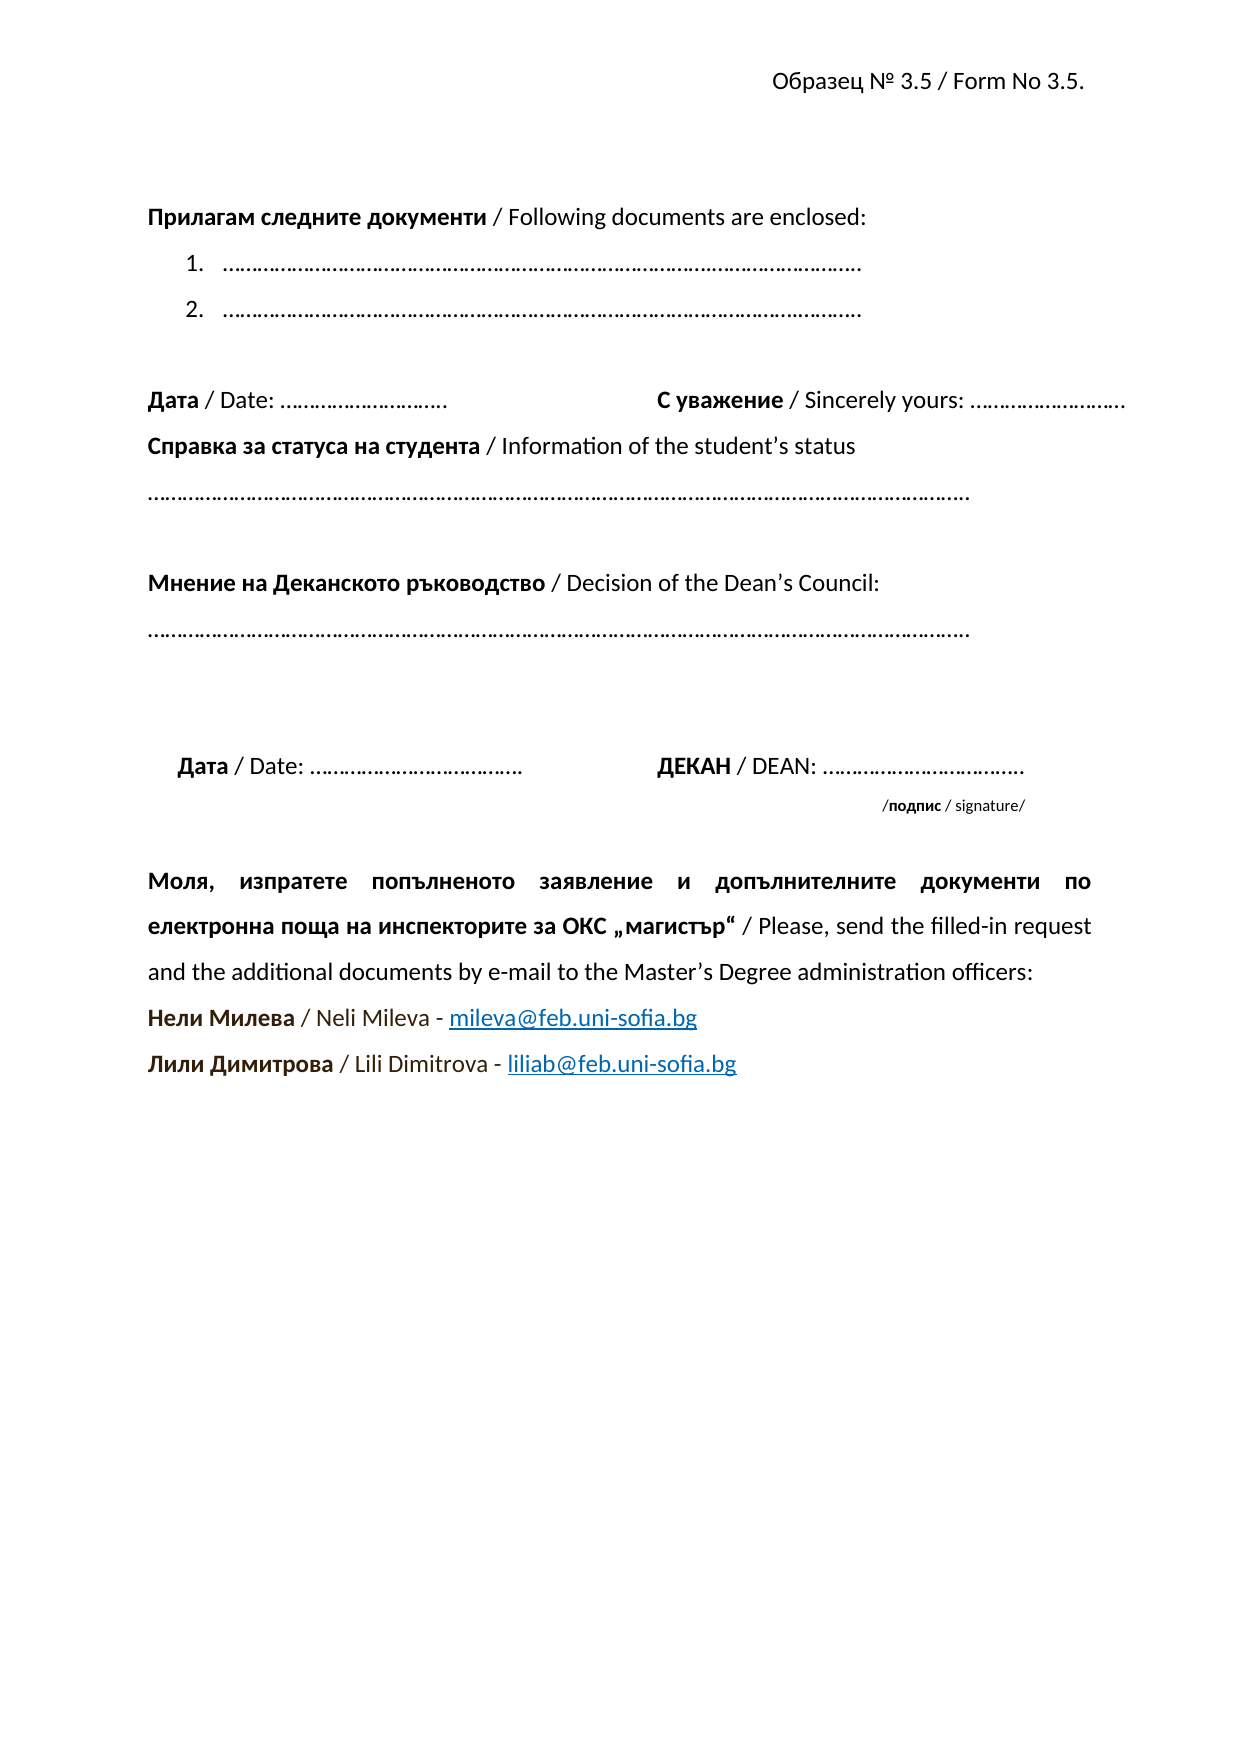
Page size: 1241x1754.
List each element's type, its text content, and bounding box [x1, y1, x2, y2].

text Нели Милева / Neli Mileva - mileva@feb.uni-sofia.bg [148, 1002, 1093, 1032]
text Дата / Date: [177, 750, 583, 781]
text Дата / Date: [148, 384, 583, 415]
text Прилагам следните документи / Following documents are enclosed: [148, 201, 1093, 232]
text Моля, изпратете попълненото заявление и допълнителните документи по електронна поща на инспекторите за ОКС „магистър“ / Please, send the filled-in request and the additional documents by e-mail to the Master’s Degree administration officers: [148, 865, 1093, 987]
text /подпис / signature/ [882, 796, 1093, 816]
text С уважение / Sincerely yours: [657, 384, 1240, 415]
text Лили Димитрова / Lili Dimitrova - liliab@feb.uni-sofia.bg [148, 1048, 1093, 1078]
text Справка за статуса на студента / Information of the student’s status [148, 430, 1093, 460]
text ДЕКАН / DEAN: [657, 750, 1093, 781]
text Мнение на Деканското ръководство / Decision of the Dean’s Council: [148, 567, 1093, 598]
